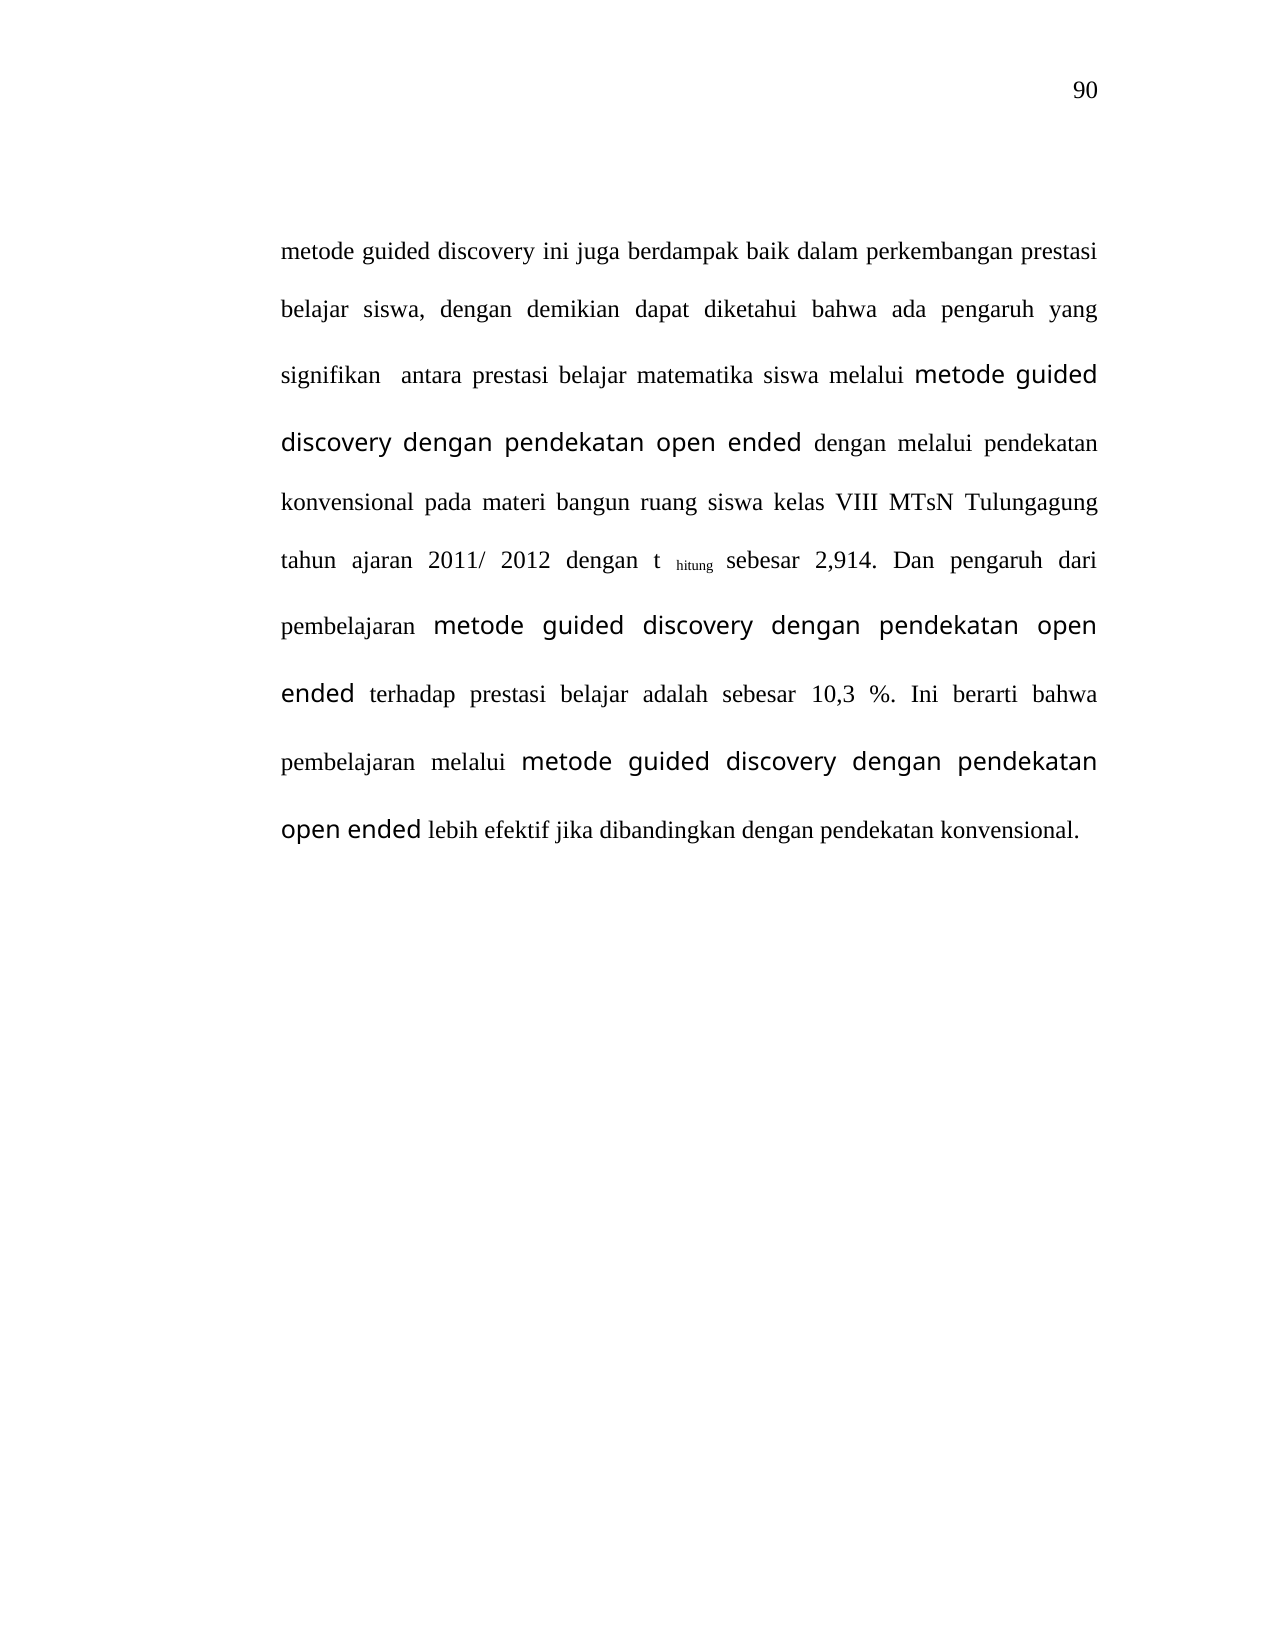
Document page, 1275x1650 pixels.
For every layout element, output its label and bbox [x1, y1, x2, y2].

text [281, 236, 1098, 846]
